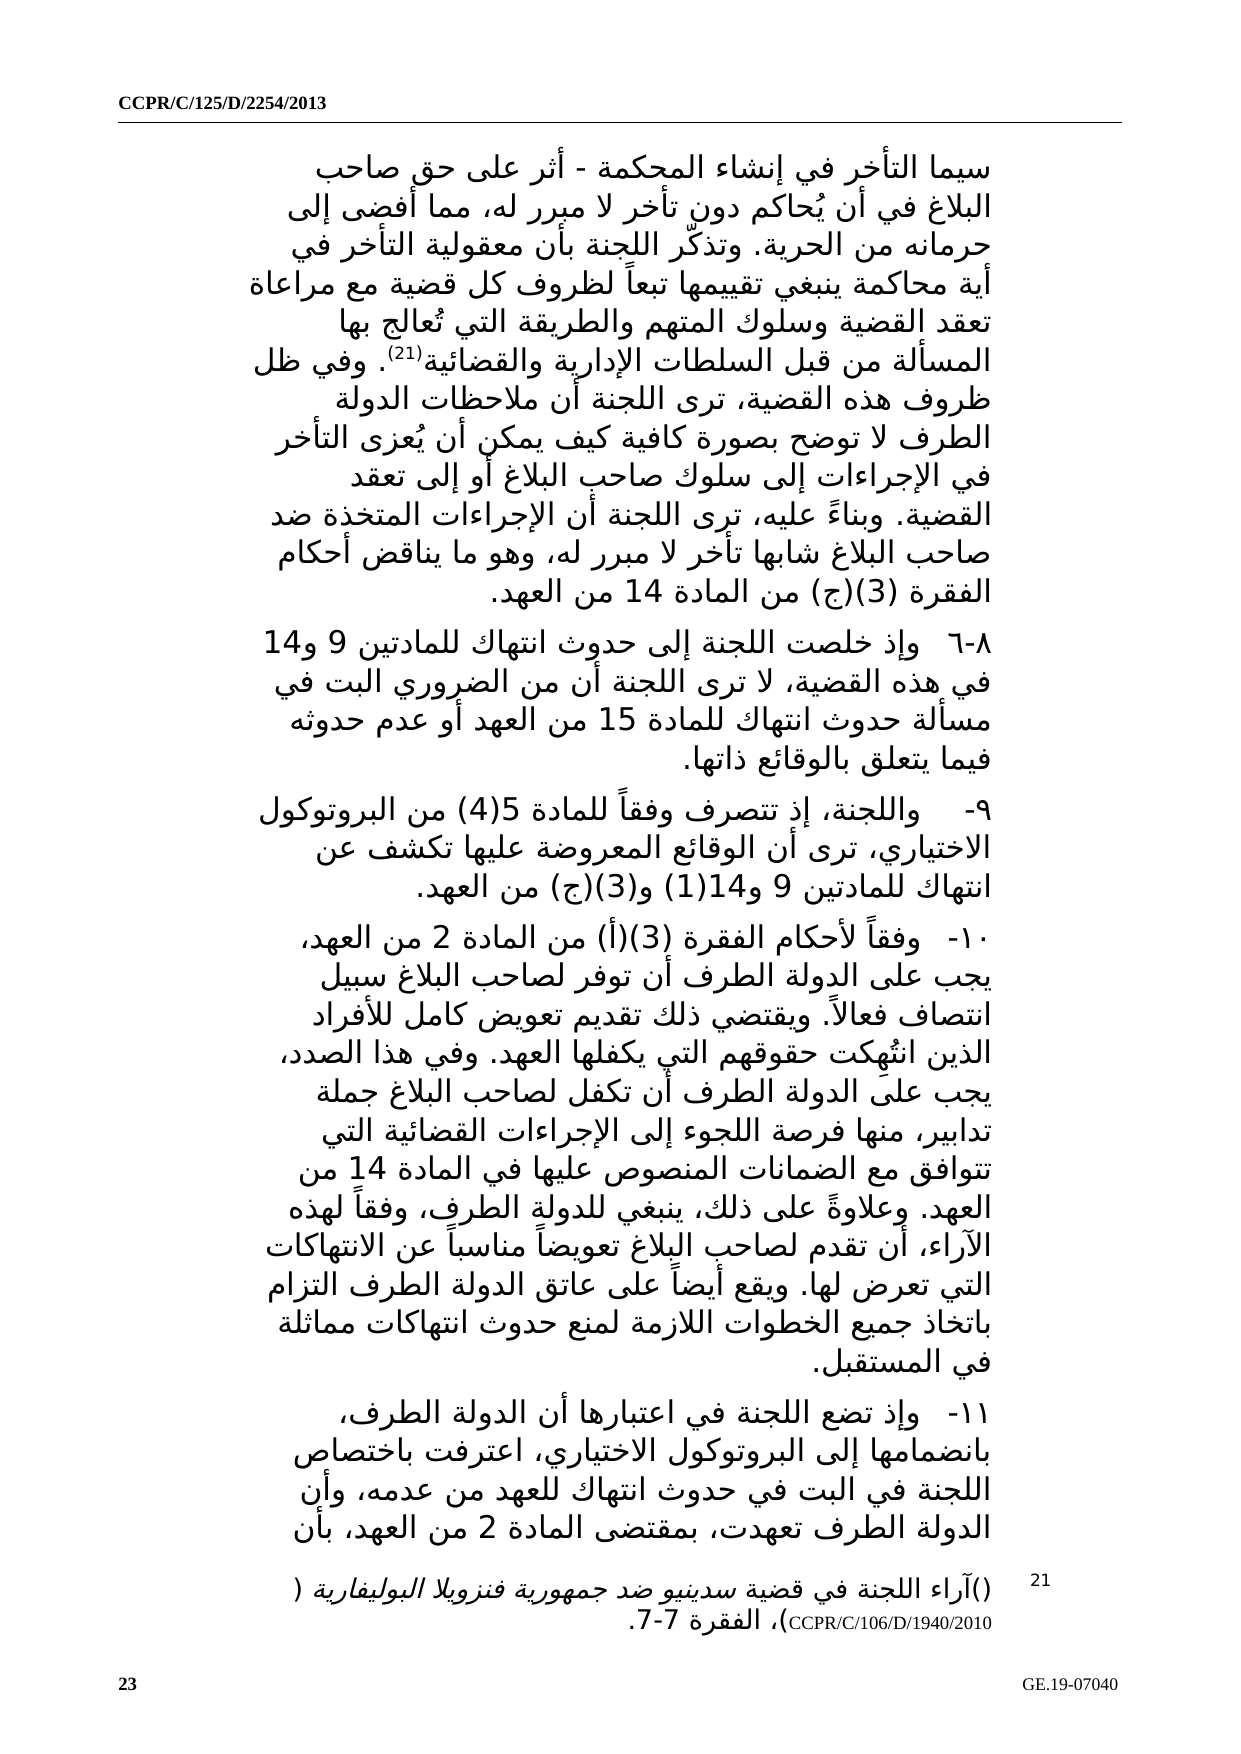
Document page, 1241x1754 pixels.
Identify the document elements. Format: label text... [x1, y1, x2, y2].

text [248, 148, 992, 610]
text ٨-٦ وإذ خلصت اللجنة إلى حدوث انتهاك للمادتين 9 و14 في هذه القضية، لا ترى اللجنة أن من الضروري البت في مسألة حدوث انتهاك للمادة 15 من العهد أو عدم حدوثه فيما يتعلق بالوقائع ذاتها. [248, 623, 992, 777]
text ٩- واللجنة، إذ تتصرف وفقاً للمادة 5(4) من البروتوكول الاختياري، ترى أن الوقائع المعروضة عليها تكشف عن انتهاك للمادتين 9 و14(1) و(3)(ج) من العهد. [248, 789, 992, 905]
text ١٠- وفقاً لأحكام الفقرة (3)(أ) من المادة 2 من العهد، يجب على الدولة الطرف أن توفر لصاحب البلاغ سبيل انتصاف فعالاً. ويقتضي ذلك تقديم تعويض كامل للأفراد الذين انتُهِكت حقوقهم التي يكفلها العهد. وفي هذا الصدد، يجب على الدولة الطرف أن تكفل لصاحب البلاغ جملة تدابير، منها فرصة اللجوء إلى الإجراءات القضائية التي تتوافق مع الضمانات المنصوص عليها في المادة 14 من العهد. وعلاوةً على ذلك، ينبغي للدولة الطرف، وفقاً لهذه الآراء، أن تقدم لصاحب البلاغ تعويضاً مناسباً عن الانتهاكات التي تعرض لها. ويقع أيضاً على عاتق الدولة الطرف التزام باتخاذ جميع الخطوات اللازمة لمنع حدوث انتهاكات مماثلة في المستقبل. [248, 917, 992, 1380]
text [248, 1392, 992, 1547]
